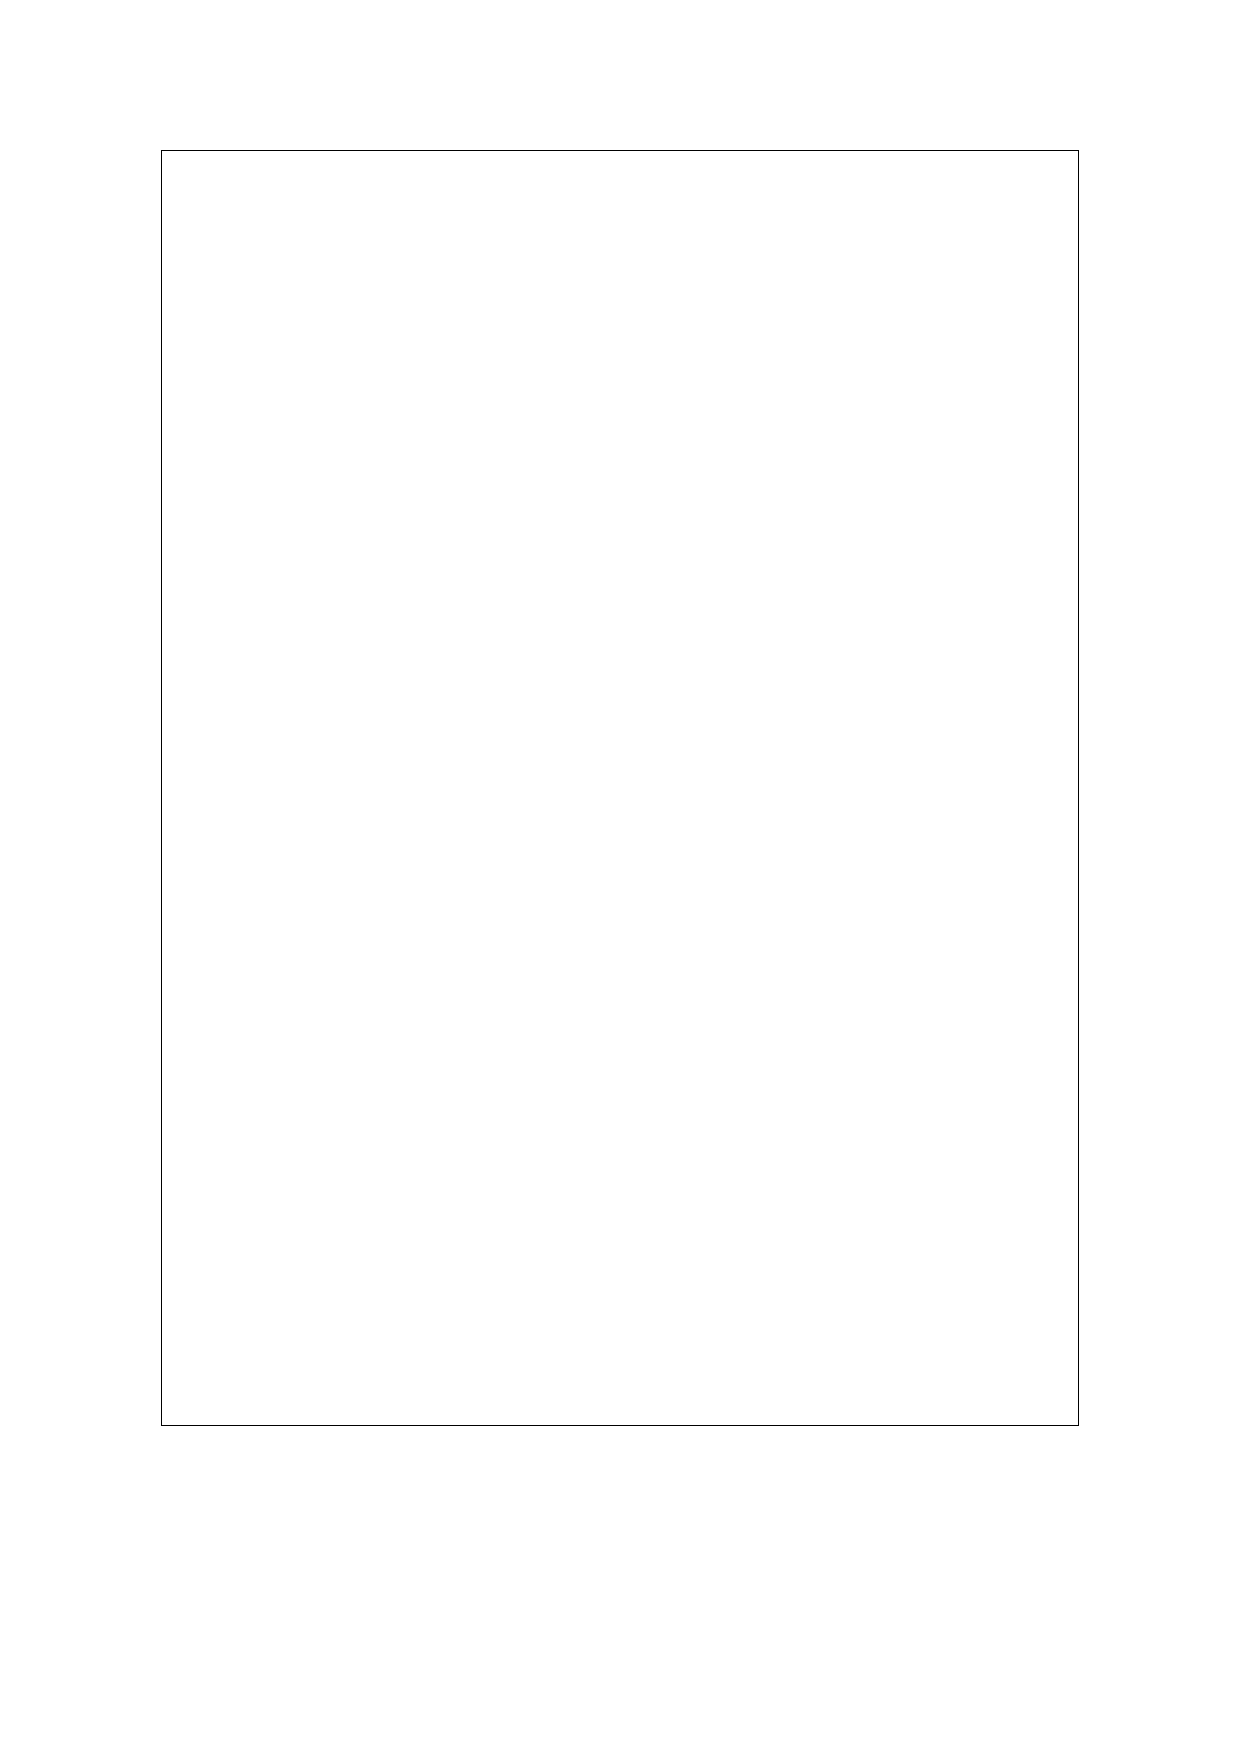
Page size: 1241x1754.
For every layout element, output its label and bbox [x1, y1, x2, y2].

table_cell [162, 151, 1078, 1425]
